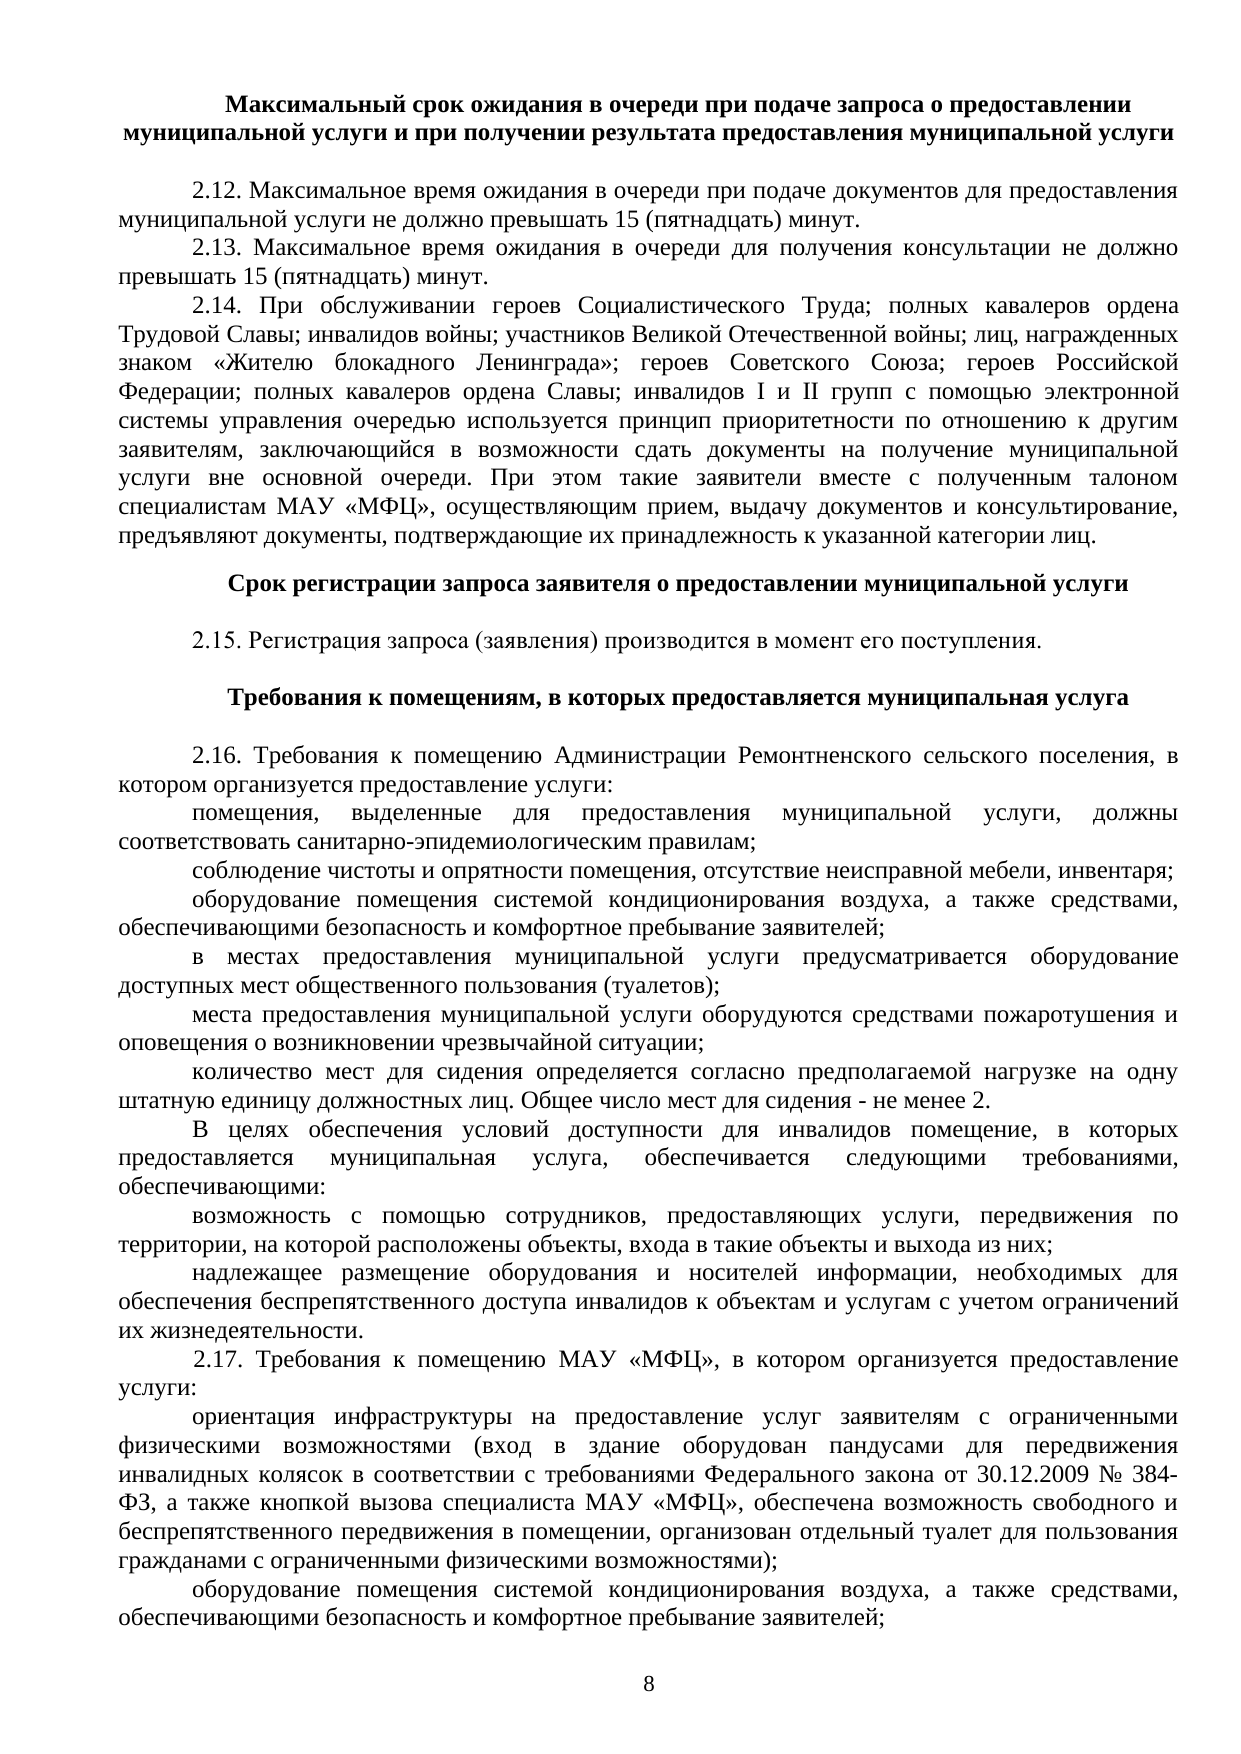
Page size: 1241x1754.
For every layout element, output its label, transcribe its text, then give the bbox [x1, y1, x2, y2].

text возможность с помощью сотрудников, предоставляющих услуги, передвижения по территории, на которой расположены объекты, входа в такие объекты и выхода из них; [118, 1200, 1179, 1257]
text ориентация инфраструктуры на предоставление услуг заявителям с ограниченными физическими возможностями (вход в здание оборудован пандусами для передвижения инвалидных колясок в соответствии с требованиями Федерального закона от 30.12.2009 № 384-ФЗ, а также кнопкой вызова специалиста МАУ «МФЦ», обеспечена возможность свободного и беспрепятственного передвижения в помещении, организован отдельный туалет для пользования гражданами с ограниченными физическими возможностями); [118, 1401, 1179, 1574]
text Требования к помещениям, в которых предоставляется муниципальная услуга [118, 682, 1179, 711]
text 2.16. Требования к помещению Администрации Ремонтненского сельского поселения, в котором организуется предоставление услуги: [118, 740, 1179, 797]
text 2.12. Максимальное время ожидания в очереди при подаче документов для предоставления муниципальной услуги не должно превышать 15 (пятнадцать) минут. [118, 175, 1179, 232]
text 2.14. При обслуживании героев Социалистического Труда; полных кавалеров ордена Трудовой Славы; инвалидов войны; участников Великой Отечественной войны; лиц, награжденных знаком «Жителю блокадного Ленинграда»; героев Советского Союза; героев Российской Федерации; полных кавалеров ордена Славы; инвалидов I и II групп с помощью электронной системы управления очередью используется принцип приоритетности по отношению к другим заявителям, заключающийся в возможности сдать документы на получение муниципальной услуги вне основной очереди. При этом такие заявители вместе с полученным талоном специалистам МАУ «МФЦ», осуществляющим прием, выдачу документов и консультирование, предъявляют документы, подтверждающие их принадлежность к указанной категории лиц. [118, 290, 1179, 549]
text количество мест для сидения определяется согласно предполагаемой нагрузке на одну штатную единицу должностных лиц. Общее число мест для сидения - не менее 2. [118, 1056, 1179, 1114]
text помещения, выделенные для предоставления муниципальной услуги, должны соответствовать санитарно-эпидемиологическим правилам; [118, 797, 1179, 855]
text соблюдение чистоты и опрятности помещения, отсутствие неисправной мебели, инвентаря; [118, 855, 1179, 884]
text 2.17. Требования к помещению МАУ «МФЦ», в котором организуется предоставление услуги: [118, 1344, 1179, 1401]
text оборудование помещения системой кондиционирования воздуха, а также средствами, обеспечивающими безопасность и комфортное пребывание заявителей; [118, 1574, 1179, 1631]
text Срок регистрации запроса заявителя о предоставлении муниципальной услуги [118, 568, 1179, 597]
text места предоставления муниципальной услуги оборудуются средствами пожаротушения и оповещения о возникновении чрезвычайной ситуации; [118, 999, 1179, 1056]
text 2.13. Максимальное время ожидания в очереди для получения консультации не должно превышать 15 (пятнадцать) минут. [118, 232, 1179, 290]
text 2.15. Регистрация запроса (заявления) производится в момент его поступления. [192, 625, 1186, 654]
text В целях обеспечения условий доступности для инвалидов помещение, в которых предоставляется муниципальная услуга, обеспечивается следующими требованиями, обеспечивающими: [118, 1114, 1179, 1200]
text надлежащее размещение оборудования и носителей информации, необходимых для обеспечения беспрепятственного доступа инвалидов к объектам и услугам с учетом ограничений их жизнедеятельности. [118, 1257, 1179, 1344]
text Максимальный срок ожидания в очереди при подаче запроса о предоставлении муниципальной услуги и при получении результата предоставления муниципальной услуги [118, 89, 1179, 146]
text оборудование помещения системой кондиционирования воздуха, а также средствами, обеспечивающими безопасность и комфортное пребывание заявителей; [118, 884, 1179, 941]
text в местах предоставления муниципальной услуги предусматривается оборудование доступных мест общественного пользования (туалетов); [118, 941, 1179, 999]
